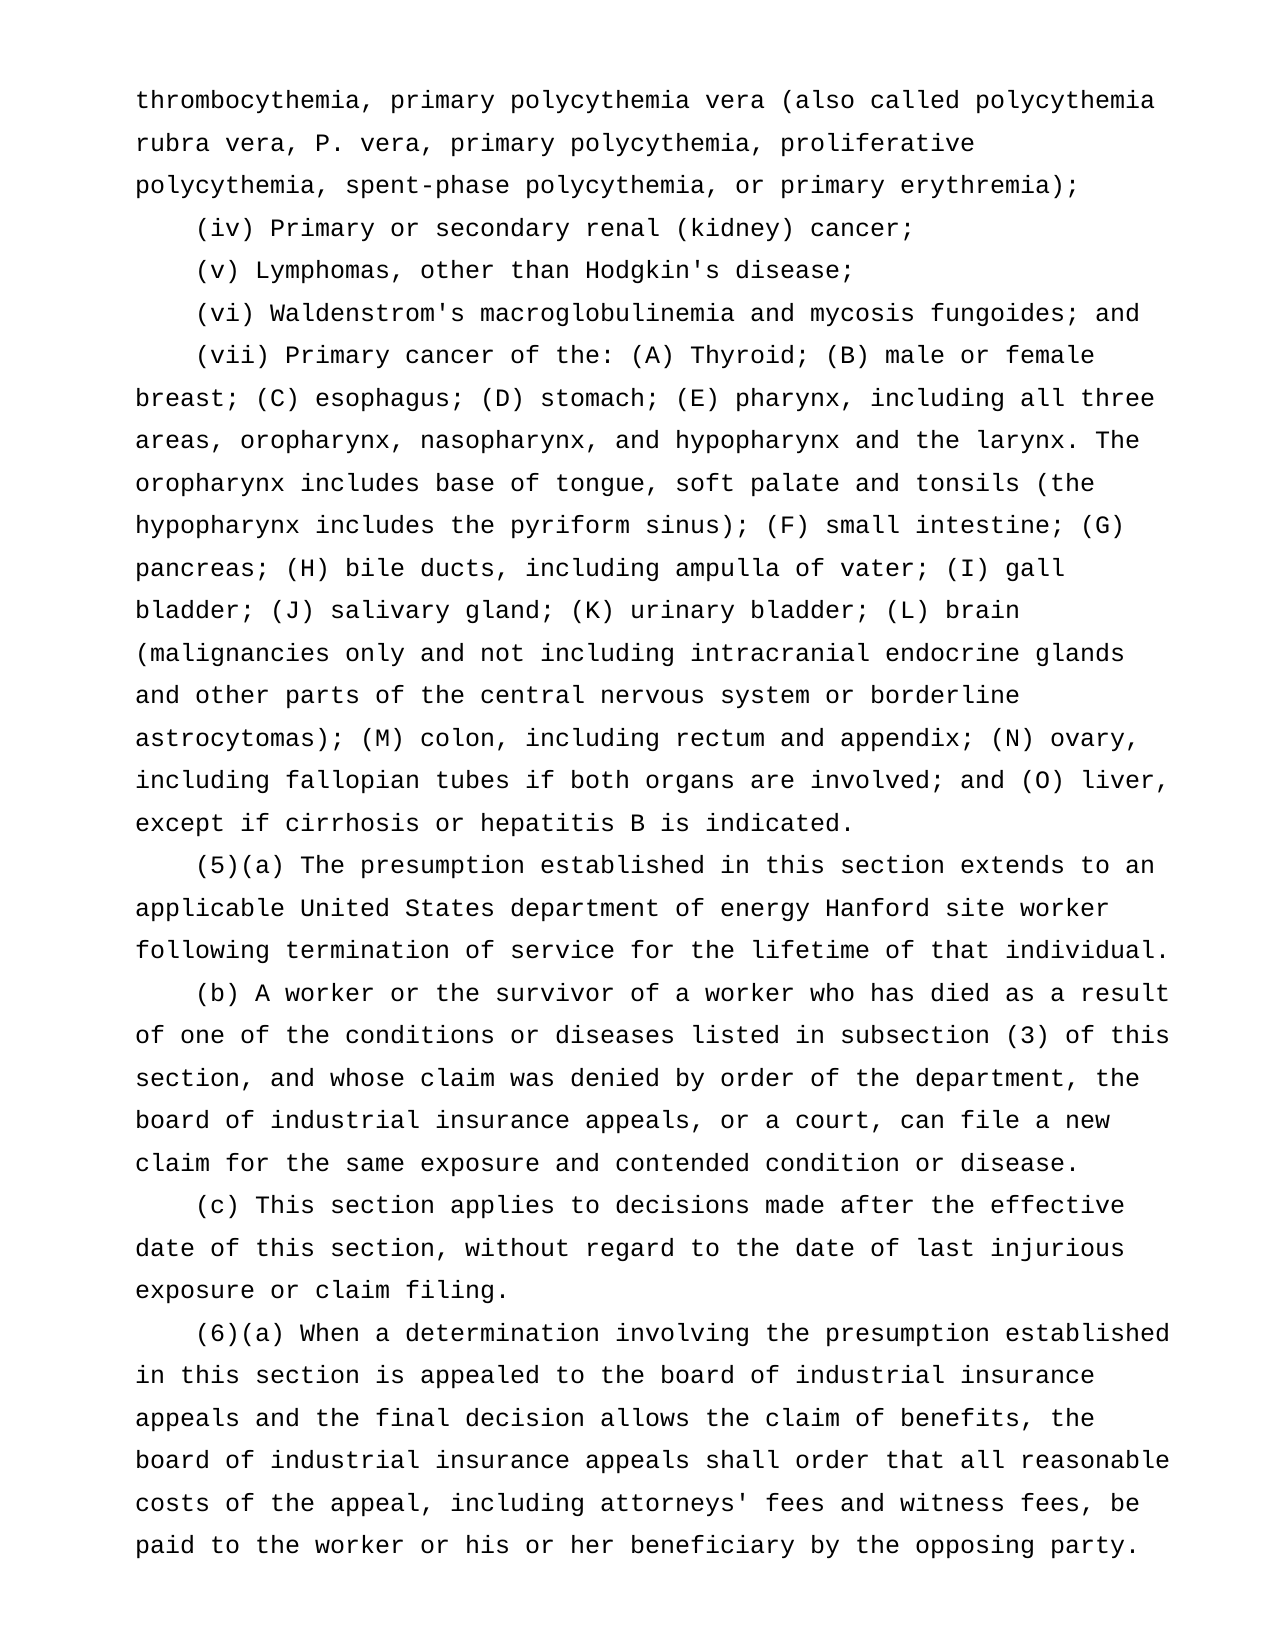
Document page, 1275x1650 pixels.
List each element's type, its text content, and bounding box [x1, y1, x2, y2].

text (c) This section applies to decisions made after the effective date of this section, without regard to the date of last injurious exposure or claim filing. [135, 1180, 1170, 1307]
text (v) Lymphomas, other than Hodgkin's disease; [135, 245, 1170, 287]
text (b) A worker or the survivor of a worker who has died as a result of one of the conditions or diseases listed in subsection (3) of this section, and whose claim was denied by order of the department, the board of industrial insurance appeals, or a court, can file a new claim for the same exposure and contended condition or disease. [135, 967, 1170, 1180]
text (vi) Waldenstrom's macroglobulinemia and mycosis fungoides; and [135, 287, 1170, 330]
text (6)(a) When a determination involving the presumption established in this section is appealed to the board of industrial insurance appeals and the final decision allows the claim of benefits, the board of industrial insurance appeals shall order that all reasonable costs of the appeal, including attorneys' fees and witness fees, be paid to the worker or his or her beneficiary by the opposing party. [135, 1307, 1170, 1562]
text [135, 75, 1170, 202]
text (5)(a) The presumption established in this section extends to an applicable United States department of energy Hanford site worker following termination of service for the lifetime of that individual. [135, 840, 1170, 967]
text (vii) Primary cancer of the: (A) Thyroid; (B) male or female breast; (C) esophagus; (D) stomach; (E) pharynx, including all three areas, oropharynx, nasopharynx, and hypopharynx and the larynx. The oropharynx includes base of tongue, soft palate and tonsils (the hypopharynx includes the pyriform sinus); (F) small intestine; (G) pancreas; (H) bile ducts, including ampulla of vater; (I) gall bladder; (J) salivary gland; (K) urinary bladder; (L) brain (malignancies only and not including intracranial endocrine glands and other parts of the central nervous system or borderline astrocytomas); (M) colon, including rectum and appendix; (N) ovary, including fallopian tubes if both organs are involved; and (O) liver, except if cirrhosis or hepatitis B is indicated. [135, 330, 1170, 840]
text (iv) Primary or secondary renal (kidney) cancer; [135, 202, 1170, 245]
